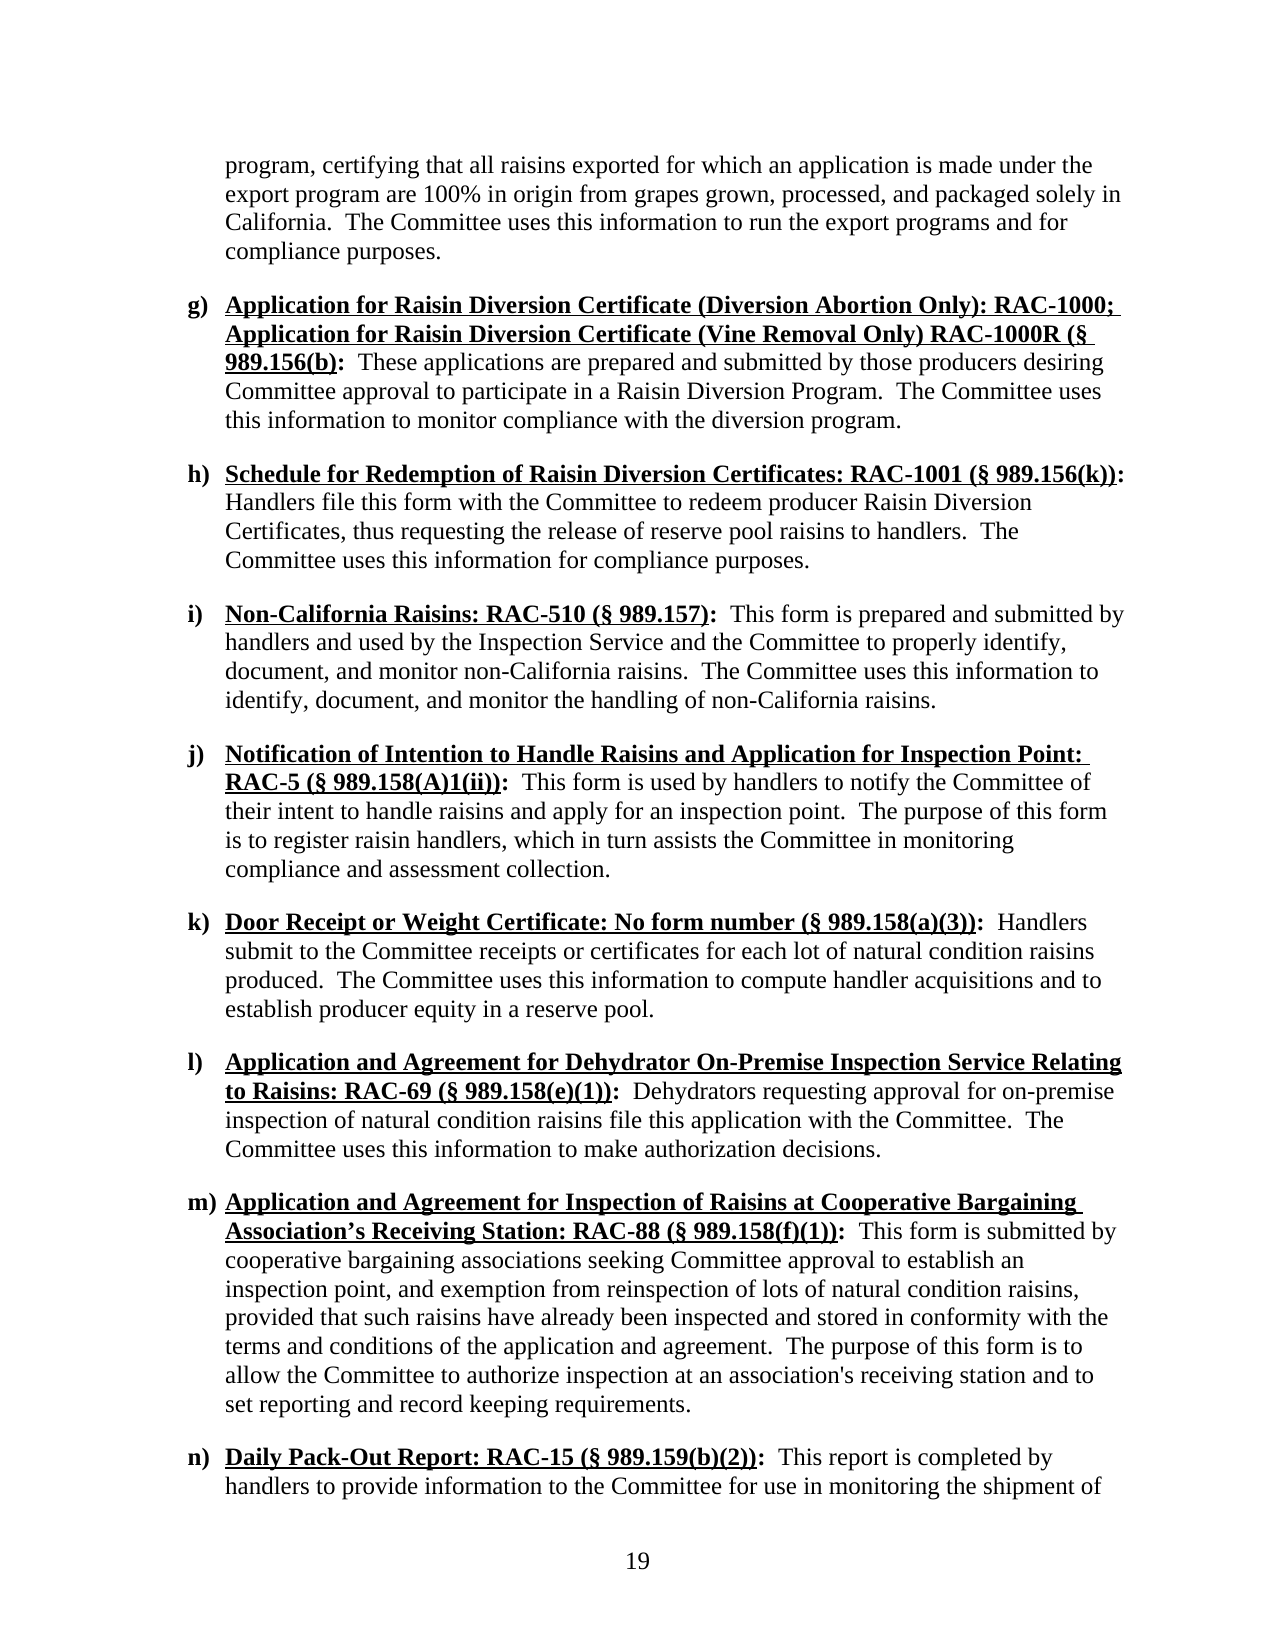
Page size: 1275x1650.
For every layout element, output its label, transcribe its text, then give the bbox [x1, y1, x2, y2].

list Application and Agreement for Dehydrator On-Premise Inspection Service Relating to Raisins: RAC-69 (§ 989.158(e)(1)): Dehydrators requesting approval for on-premise inspection of natural condition raisins file this application with the Committee. The Committee uses this information to make authorization decisions. [187, 1047, 1125, 1162]
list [187, 150, 1125, 265]
list Schedule for Redemption of Raisin Diversion Certificates: RAC-1001 (§ 989.156(k)): Handlers file this form with the Committee to redeem producer Raisin Diversion Certificates, thus requesting the release of reserve pool raisins to handlers. The Committee uses this information for compliance purposes. [187, 459, 1125, 574]
list Application for Raisin Diversion Certificate (Diversion Abortion Only): RAC-1000; Application for Raisin Diversion Certificate (Vine Removal Only) RAC-1000R (§ 989.156(b): These applications are prepared and submitted by those producers desiring Committee approval to participate in a Raisin Diversion Program. The Committee uses this information to monitor compliance with the diversion program. [187, 290, 1125, 434]
list Door Receipt or Weight Certificate: No form number (§ 989.158(a)(3)): Handlers submit to the Committee receipts or certificates for each lot of natural condition raisins produced. The Committee uses this information to compute handler acquisitions and to establish producer equity in a reserve pool. [187, 907, 1125, 1022]
list Non-California Raisins: RAC-510 (§ 989.157): This form is prepared and submitted by handlers and used by the Inspection Service and the Committee to properly identify, document, and monitor non-California raisins. The Committee uses this information to identify, document, and monitor the handling of non-California raisins. [187, 599, 1125, 714]
list Application and Agreement for Inspection of Raisins at Cooperative Bargaining Association’s Receiving Station: RAC-88 (§ 989.158(f)(1)): This form is submitted by cooperative bargaining associations seeking Committee approval to establish an inspection point, and exemption from reinspection of lots of natural condition raisins, provided that such raisins have already been inspected and stored in conformity with the terms and conditions of the application and agreement. The purpose of this form is to allow the Committee to authorize inspection at an association's receiving station and to set reporting and record keeping requirements. [187, 1187, 1125, 1417]
list Notification of Intention to Handle Raisins and Application for Inspection Point: RAC-5 (§ 989.158(A)1(ii)): This form is used by handlers to notify the Committee of their intent to handle raisins and apply for an inspection point. The purpose of this form is to register raisin handlers, which in turn assists the Committee in monitoring compliance and assessment collection. [187, 739, 1125, 882]
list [187, 1442, 1125, 1500]
